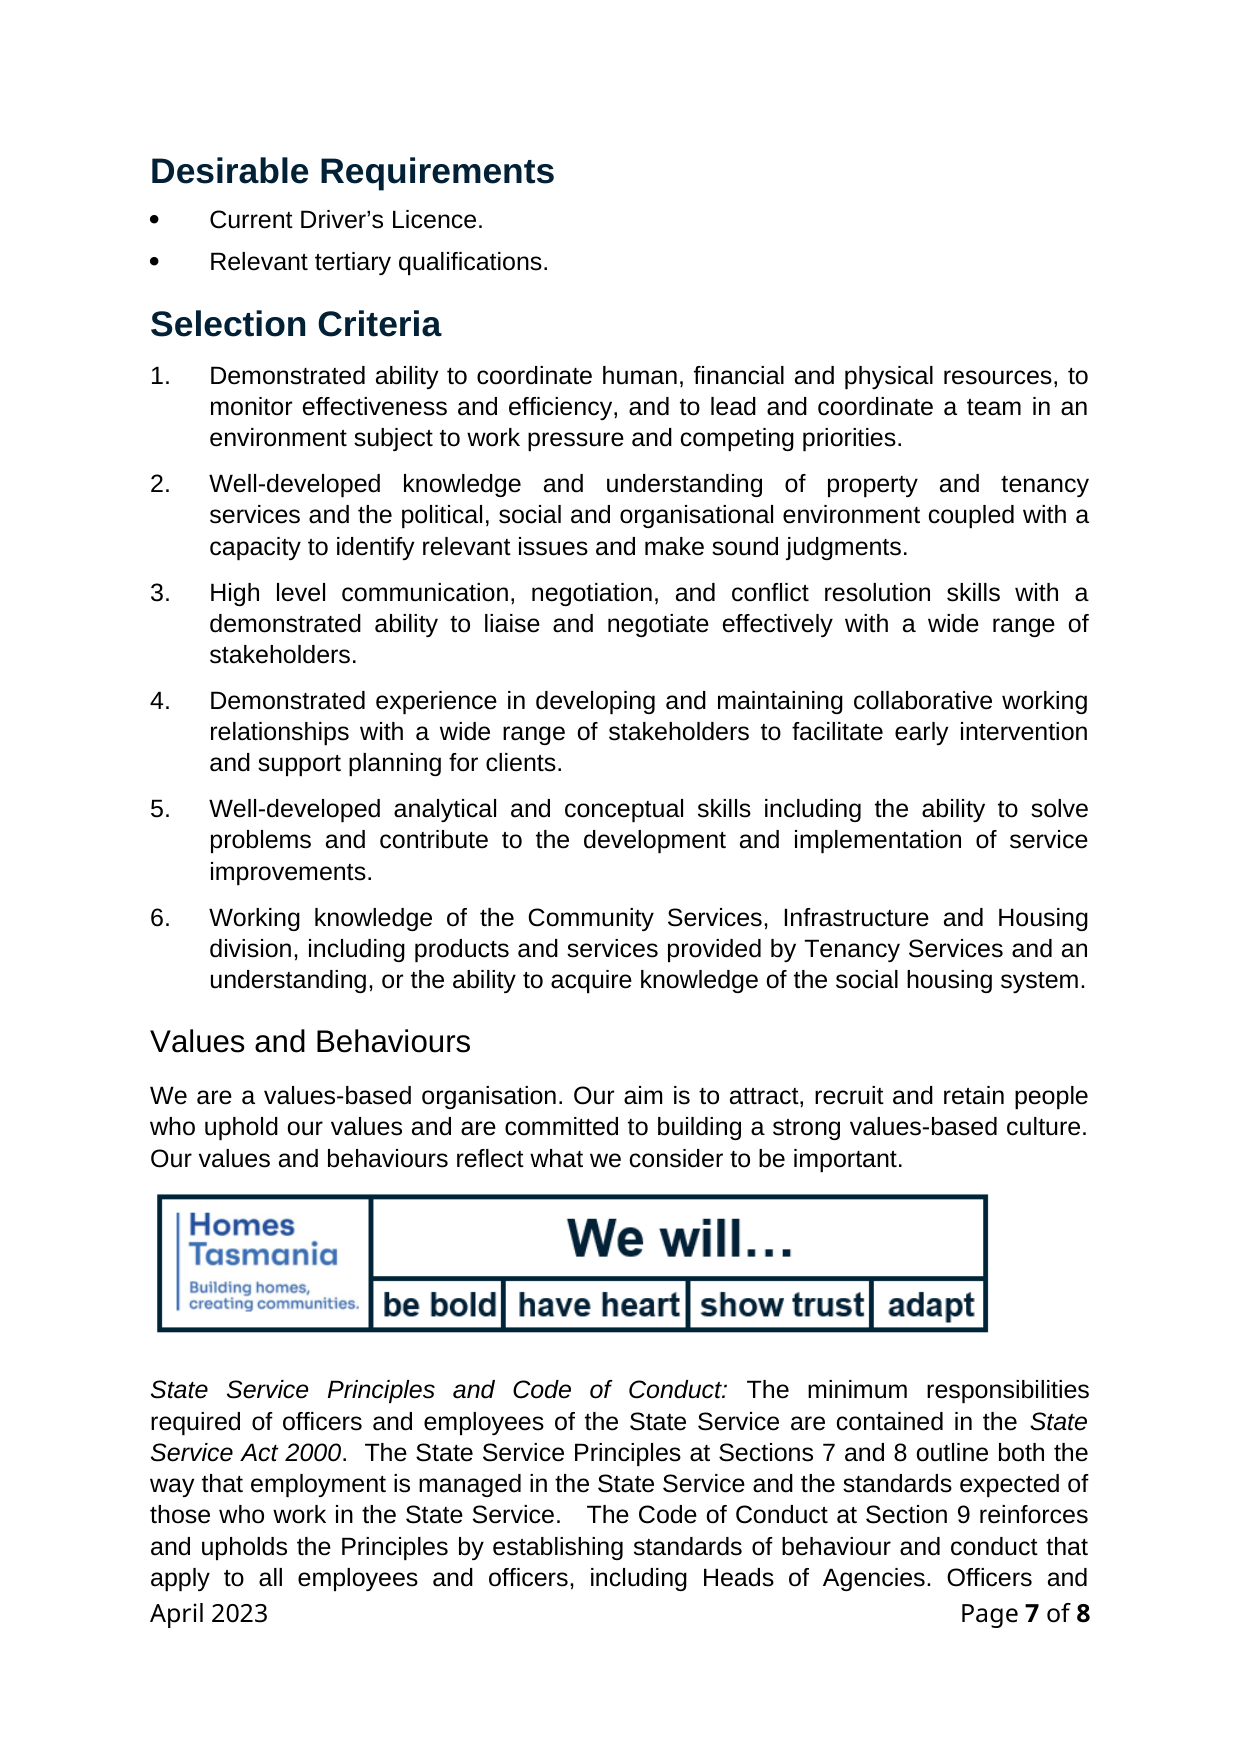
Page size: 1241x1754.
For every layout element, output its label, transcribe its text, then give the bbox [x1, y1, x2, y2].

text We are a values-based organisation. Our aim is to attract, recruit and retain people who uphold our values and are committed to building a strong values-based culture. Our values and behaviours reflect what we consider to be important. [150, 1078, 1090, 1172]
list Well-developed analytical and conceptual skills including the ability to solve problems and contribute to the development and implementation of service improvements. [150, 792, 1090, 885]
list Current Driver’s Licence. [150, 205, 993, 234]
text Selection Criteria [150, 303, 1090, 344]
list Demonstrated ability to coordinate human, financial and physical resources, to monitor effectiveness and efficiency, and to lead and coordinate a team in an environment subject to work pressure and competing priorities. [150, 358, 1090, 452]
picture [150, 1186, 1010, 1347]
list Working knowledge of the Community Services, Infrastructure and Housing division, including products and services provided by Tenancy Services and an understanding, or the ability to acquire knowledge of the social housing system. [150, 900, 1090, 994]
list Demonstrated experience in developing and maintaining collaborative working relationships with a wide range of stakeholders to facilitate early intervention and support planning for clients. [150, 683, 1090, 777]
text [150, 1373, 1090, 1592]
list Relevant tertiary qualifications. [150, 247, 993, 276]
list High level communication, negotiation, and conflict resolution skills with a demonstrated ability to liaise and negotiate effectively with a wide range of stakeholders. [150, 575, 1090, 669]
text Values and Behaviours [150, 1023, 1090, 1059]
list Well-developed knowledge and understanding of property and tenancy services and the political, social and organisational environment coupled with a capacity to identify relevant issues and make sound judgments. [150, 467, 1090, 560]
text Desirable Requirements [150, 150, 1090, 191]
